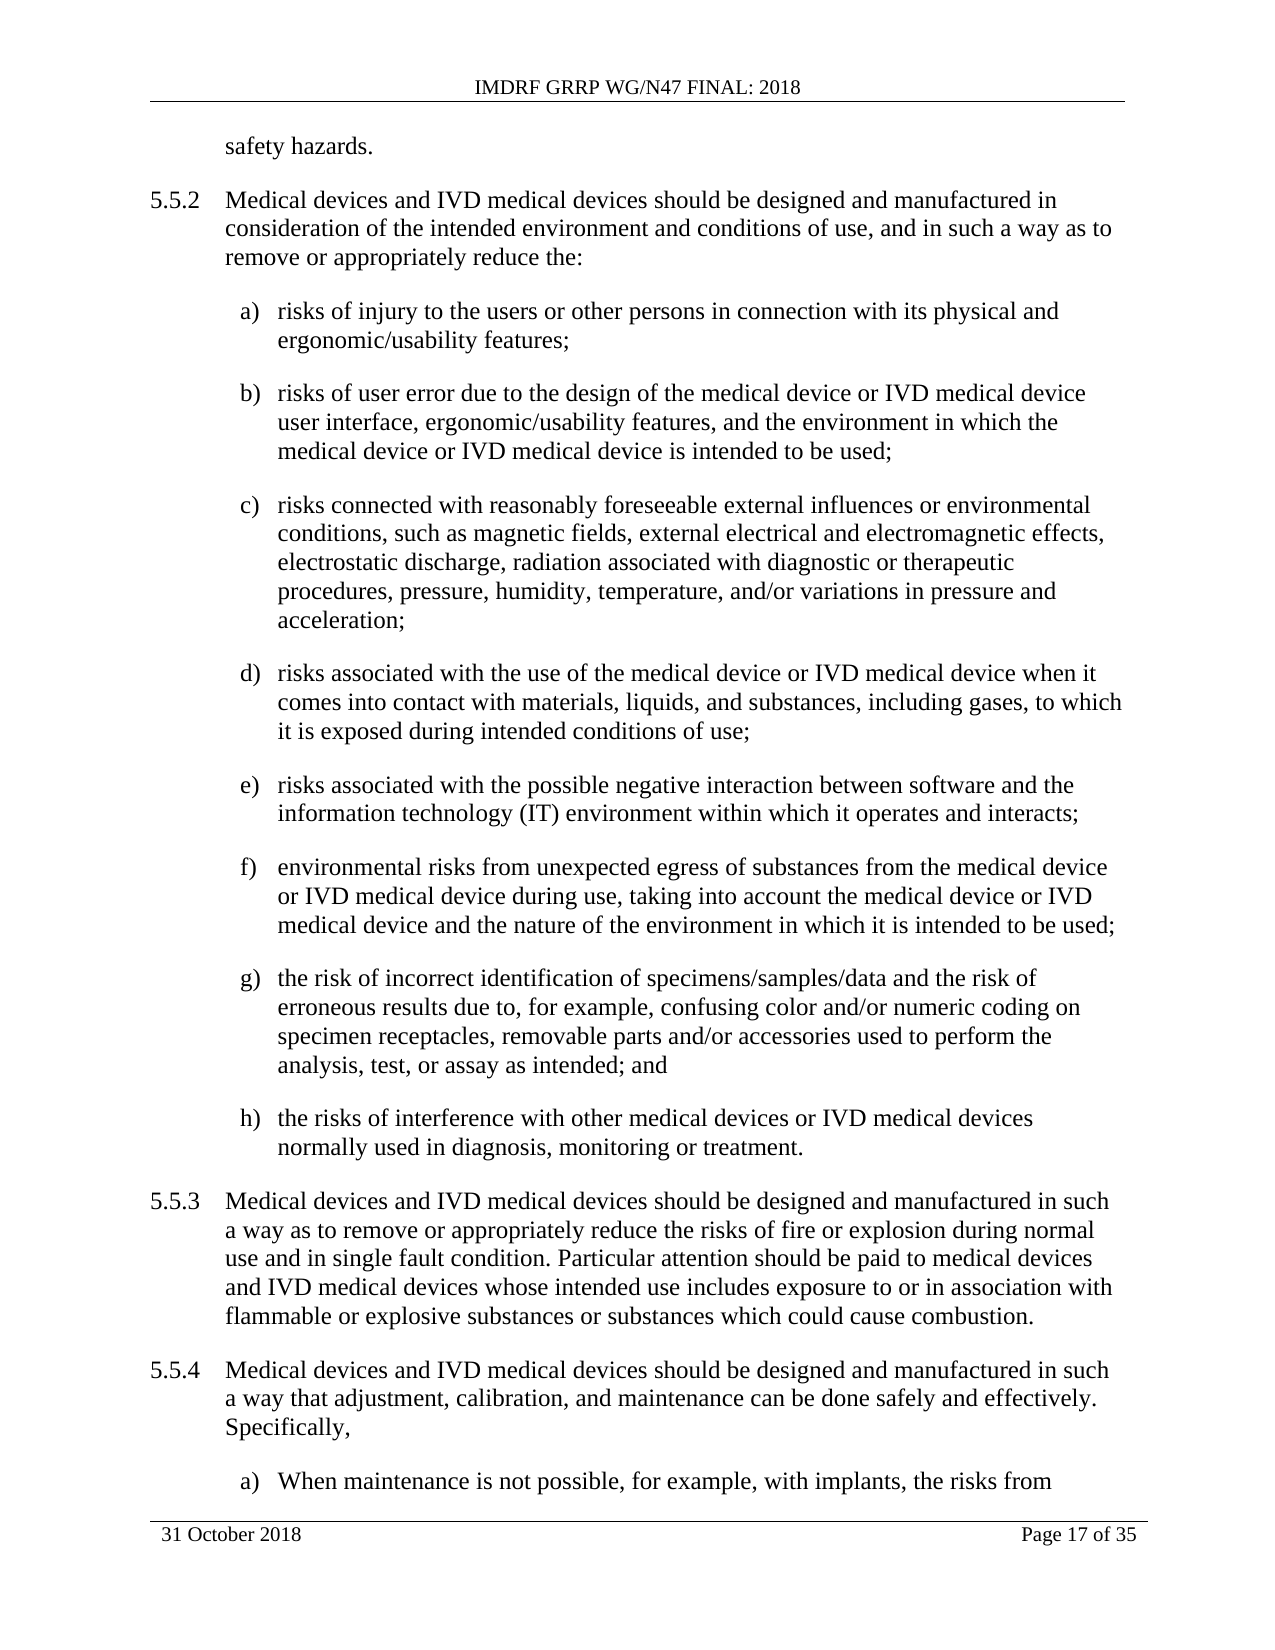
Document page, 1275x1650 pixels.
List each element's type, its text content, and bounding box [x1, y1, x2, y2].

subtitle the risks of interference with other medical devices or IVD medical devices normally used in diagnosis, monitoring or treatment. [240, 1103, 1125, 1161]
subtitle environmental risks from unexpected egress of substances from the medical device or IVD medical device during use, taking into account the medical device or IVD medical device and the nature of the environment in which it is intended to be used; [240, 852, 1125, 938]
subtitle risks connected with reasonably foreseeable external influences or environmental conditions, such as magnetic fields, external electrical and electromagnetic effects, electrostatic discharge, radiation associated with diagnostic or therapeutic procedures, pressure, humidity, temperature, and/or variations in pressure and acceleration; [240, 490, 1125, 633]
subtitle the risk of incorrect identification of specimens/samples/data and the risk of erroneous results due to, for example, confusing color and/or numeric coding on specimen receptacles, removable parts and/or accessories used to perform the analysis, test, or assay as intended; and [240, 963, 1125, 1078]
subtitle risks of injury to the users or other persons in connection with its physical and ergonomic/usability features; [240, 296, 1125, 353]
subtitle Medical devices and IVD medical devices should be designed and manufactured in such a way that adjustment, calibration, and maintenance can be done safely and effectively. Specifically, [150, 1355, 1125, 1441]
subtitle risks associated with the use of the medical device or IVD medical device when it comes into contact with materials, liquids, and substances, including gases, to which it is exposed during intended conditions of use; [240, 658, 1125, 745]
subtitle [150, 131, 1125, 160]
subtitle Medical devices and IVD medical devices should be designed and manufactured in consideration of the intended environment and conditions of use, and in such a way as to remove or appropriately reduce the: [150, 185, 1125, 271]
subtitle Medical devices and IVD medical devices should be designed and manufactured in such a way as to remove or appropriately reduce the risks of fire or explosion during normal use and in single fault condition. Particular attention should be paid to medical devices and IVD medical devices whose intended use includes exposure to or in association with flammable or explosive substances or substances which could cause combustion. [150, 1186, 1125, 1330]
subtitle risks associated with the possible negative interaction between software and the information technology (IT) environment within which it operates and interacts; [240, 770, 1125, 827]
subtitle risks of user error due to the design of the medical device or IVD medical device user interface, ergonomic/usability features, and the environment in which the medical device or IVD medical device is intended to be used; [240, 378, 1125, 465]
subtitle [240, 1466, 1125, 1495]
